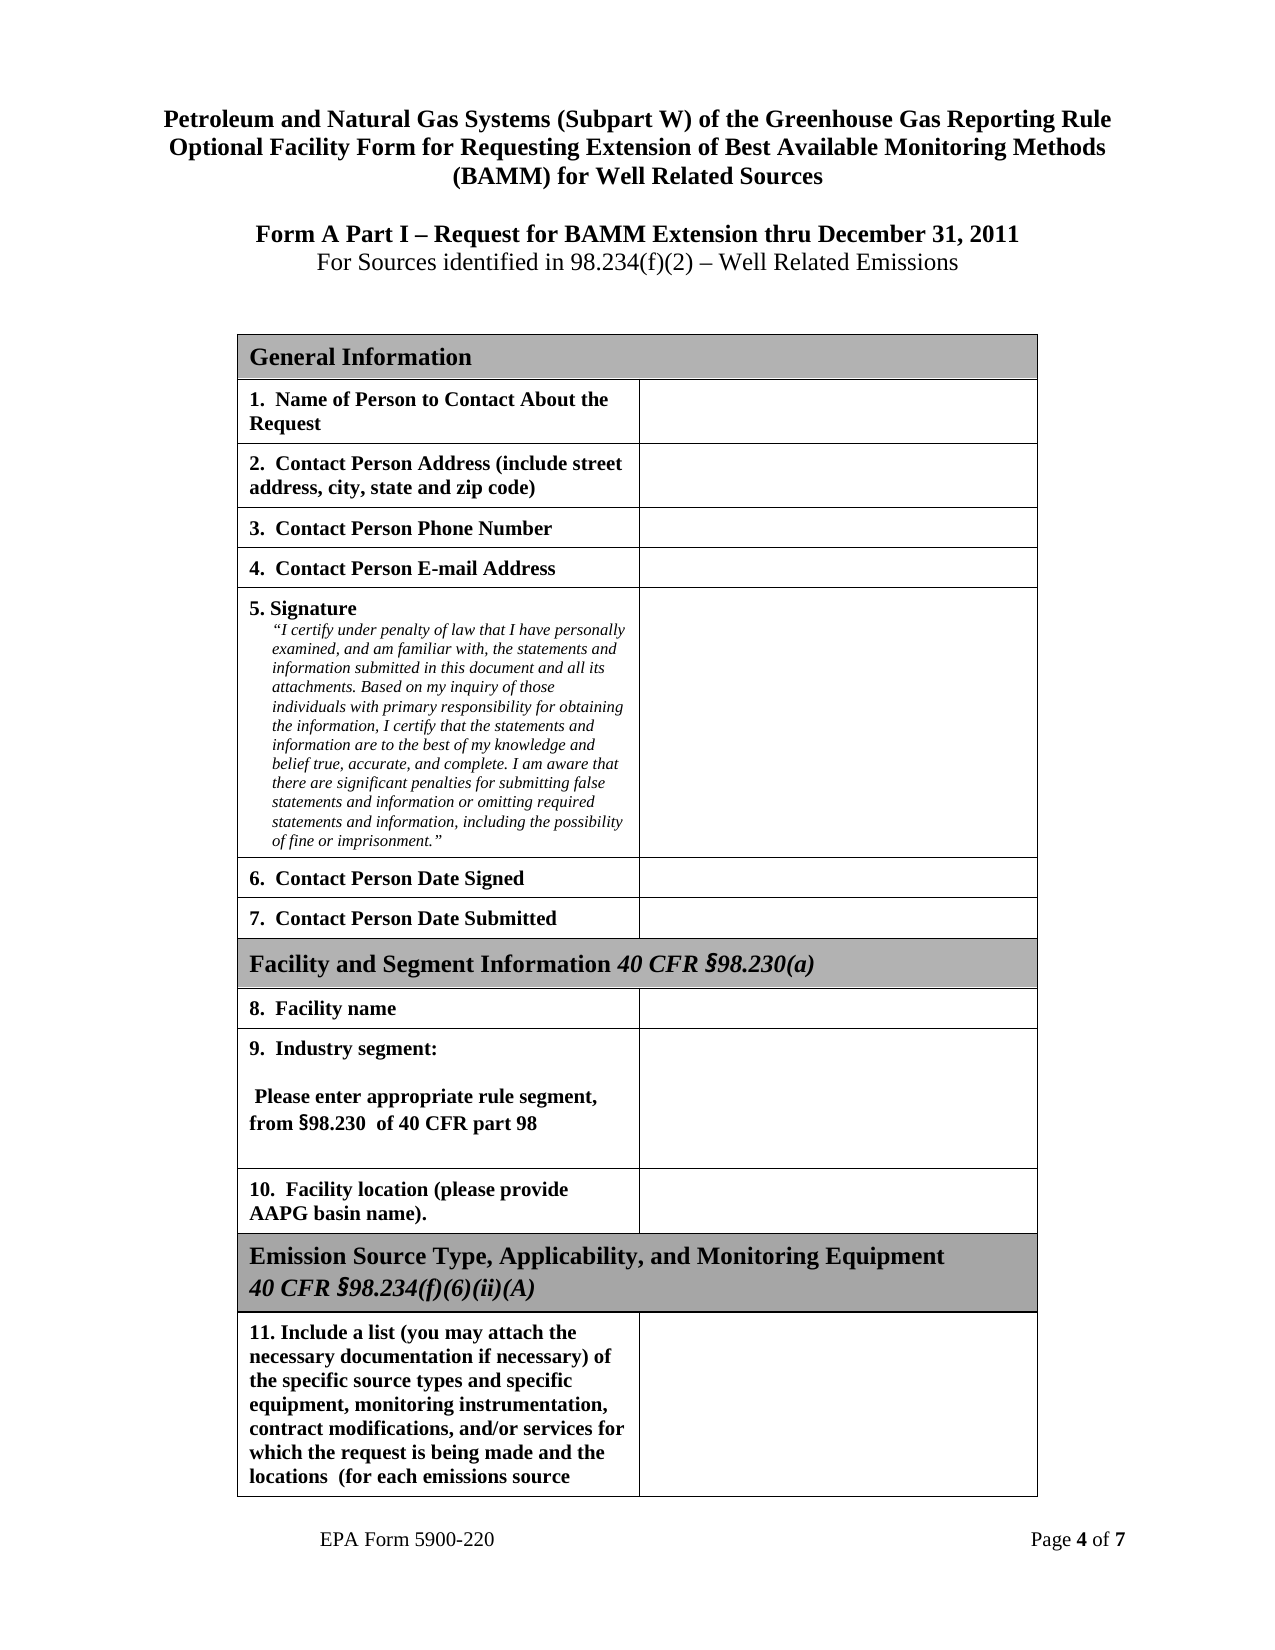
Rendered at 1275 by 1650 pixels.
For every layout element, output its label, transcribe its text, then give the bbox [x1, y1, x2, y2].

table_cell Facility and Segment Information 40 CFR §98.230(a) [238, 939, 1037, 987]
table_cell [640, 548, 1037, 587]
table_cell [640, 989, 1037, 1028]
table_cell 9. Industry segment: Please enter appropriate rule segment, from §98.230 of 40 CFR part 98 [238, 1029, 639, 1168]
table_cell [640, 588, 1037, 857]
table_cell Emission Source Type, Applicability, and Monitoring Equipment 40 CFR §98.234(f)(6)(ii)(A) [238, 1234, 1037, 1311]
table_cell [238, 1313, 639, 1496]
table_header General Information [238, 335, 1037, 378]
table_cell 10. Facility location (please provide AAPG basin name). [238, 1169, 639, 1232]
table_cell 3. Contact Person Phone Number [238, 508, 639, 547]
table_cell 4. Contact Person E-mail Address [238, 548, 639, 587]
table_cell [640, 898, 1037, 937]
table_cell 8. Facility name [238, 989, 639, 1028]
table_cell 7. Contact Person Date Submitted [238, 898, 639, 937]
table_cell [640, 1313, 1037, 1496]
table_cell 1. Name of Person to Contact About the Request [238, 380, 639, 443]
table_cell 2. Contact Person Address (include street address, city, state and zip code) [238, 444, 639, 507]
table_cell [640, 508, 1037, 547]
table_cell [640, 444, 1037, 507]
table_cell [640, 1029, 1037, 1168]
table_cell 5. Signature “I certify under penalty of law that I have personally examined, and am familiar with, the statements and information submitted in this document and all its attachments. Based on my inquiry of those individuals with primary responsibility for obtaining the information, I certify that the statements and information are to the best of my knowledge and belief true, accurate, and complete. I am aware that there are significant penalties for submitting false statements and information or omitting required statements and information, including the possibility of fine or imprisonment.” [238, 588, 639, 857]
table_cell [640, 1169, 1037, 1232]
table_cell [640, 380, 1037, 443]
table_cell 6. Contact Person Date Signed [238, 858, 639, 897]
table_cell [640, 858, 1037, 897]
